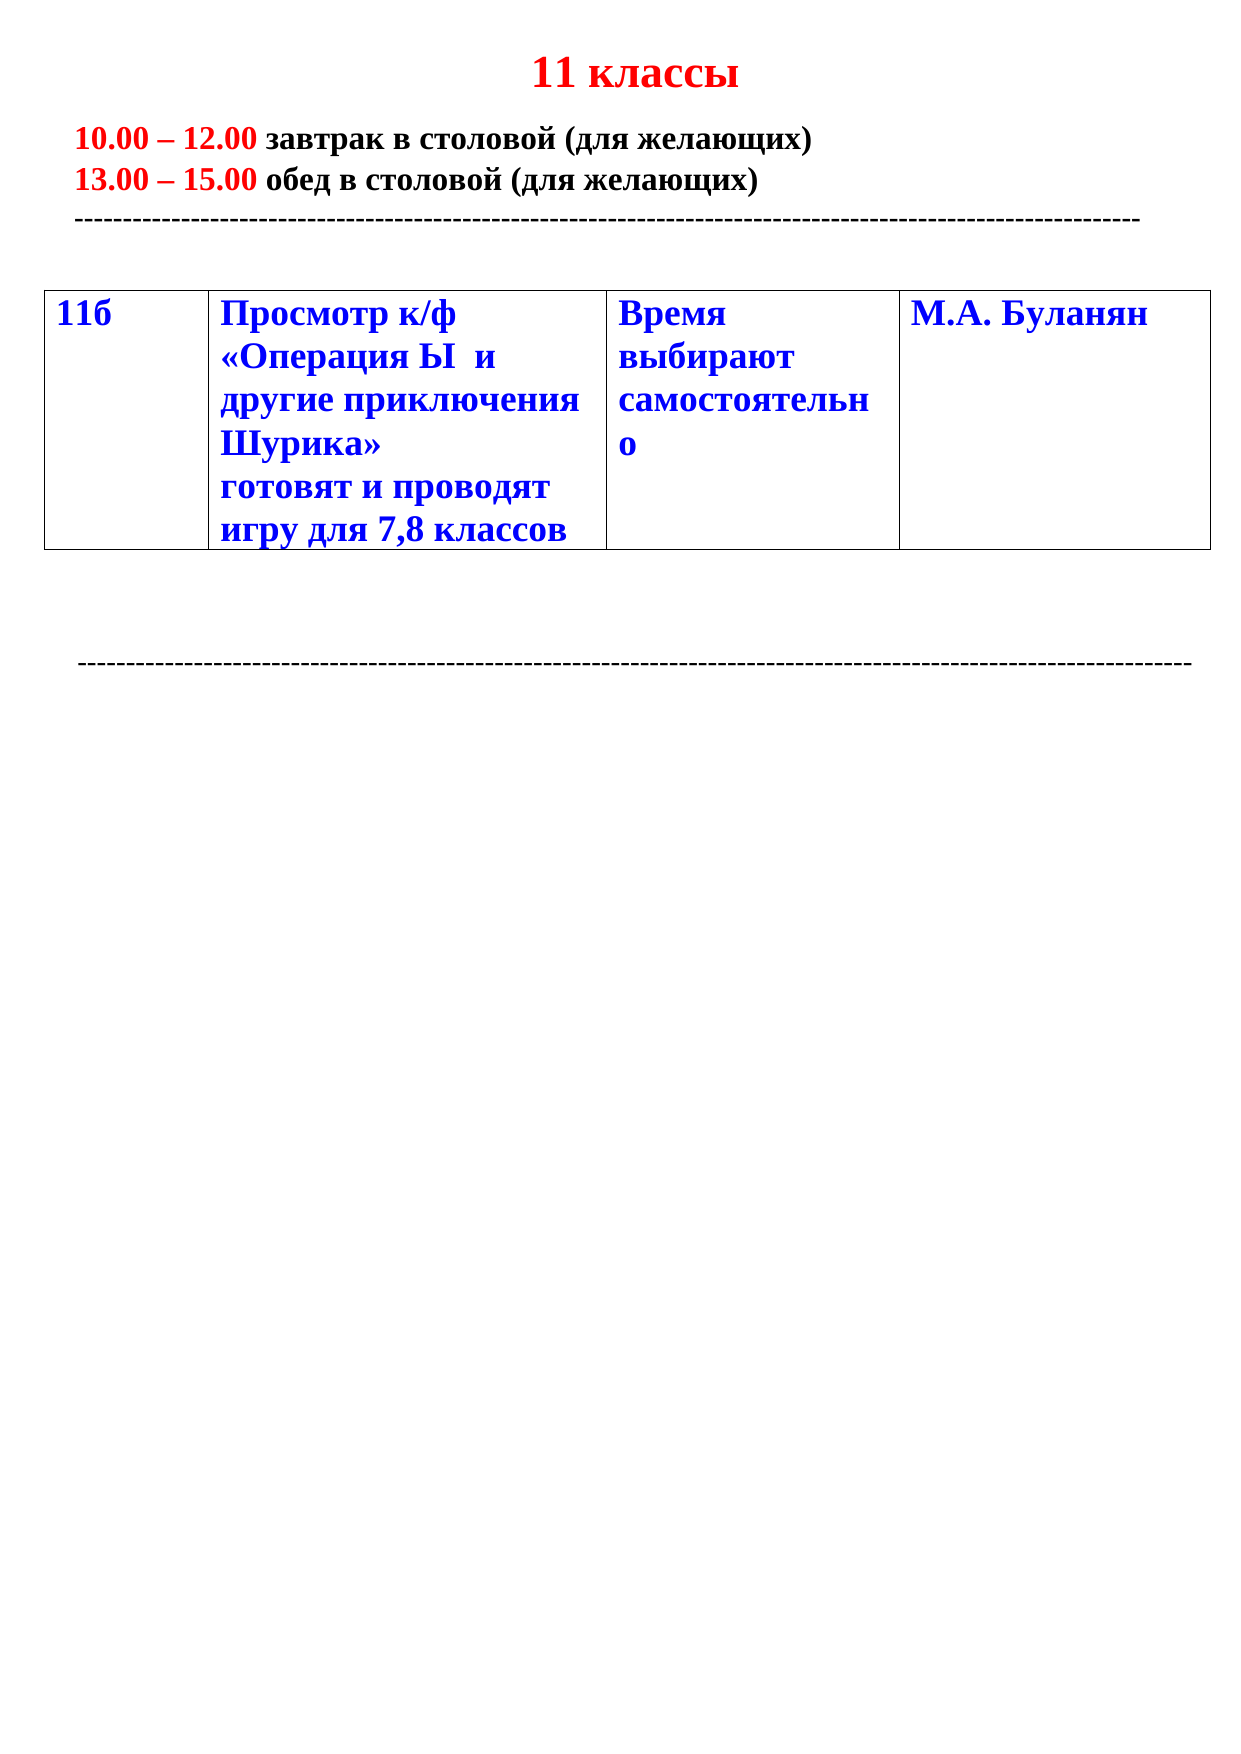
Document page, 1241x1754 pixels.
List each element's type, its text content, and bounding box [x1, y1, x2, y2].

text 10.00 – 12.00 завтрак в столовой (для желающих) [74, 118, 1196, 156]
table_header М.А. Буланян [900, 291, 1210, 549]
text 11 классы [74, 44, 1196, 97]
table_header 11б [45, 291, 208, 549]
table_header Время выбирают самостоятельно [607, 291, 899, 549]
table_header Просмотр к/ф «Операция Ы и другие приключения Шурика» готовят и проводят игру для 7,8 классов [209, 291, 606, 549]
text -------------------------------------------------------------------------------------------------------------- [74, 201, 1196, 234]
text 13.00 – 15.00 обед в столовой (для желающих) [74, 159, 1196, 198]
text ------------------------------------------------------------------------------------------------------------------- [74, 644, 1196, 678]
